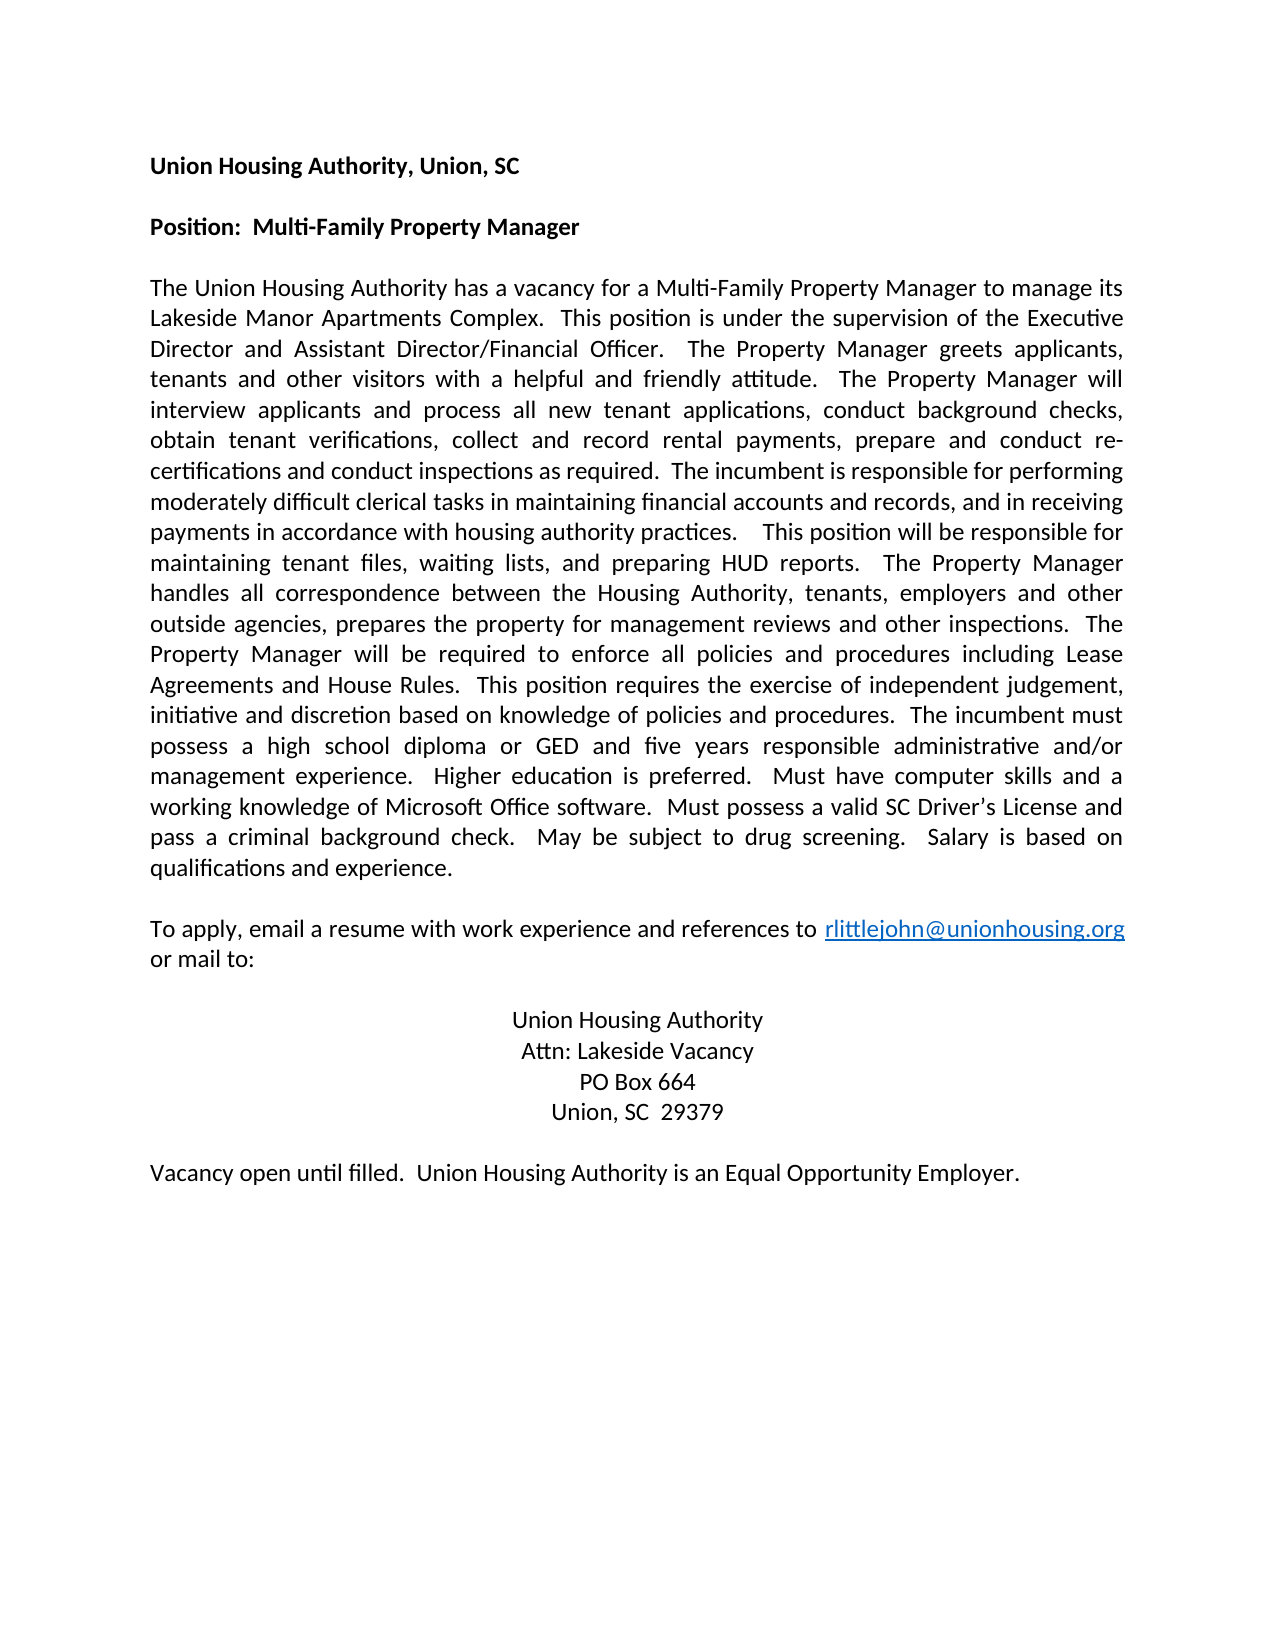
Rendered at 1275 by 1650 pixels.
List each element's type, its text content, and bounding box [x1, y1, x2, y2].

text Union Housing Authority, Union, SC [150, 150, 1125, 181]
text Attn: Lakeside Vacancy [150, 1035, 1125, 1066]
text Vacancy open until filled. Union Housing Authority is an Equal Opportunity Employer. [150, 1157, 1125, 1188]
text PO Box 664 [150, 1066, 1125, 1096]
text Union, SC 29379 [150, 1096, 1125, 1127]
text To apply, email a resume with work experience and references to rlittlejohn@unionhousing.org or mail to: [150, 913, 1125, 974]
text Union Housing Authority [150, 1004, 1125, 1035]
text Position: Multi-Family Property Manager [150, 211, 1125, 242]
text The Union Housing Authority has a vacancy for a Multi-Family Property Manager to manage its Lakeside Manor Apartments Complex. This position is under the supervision of the Executive Director and Assistant Director/Financial Officer. The Property Manager greets applicants, tenants and other visitors with a helpful and friendly attitude. The Property Manager will interview applicants and process all new tenant applications, conduct background checks, obtain tenant verifications, collect and record rental payments, prepare and conduct re-certifications and conduct inspections as required. The incumbent is responsible for performing moderately difficult clerical tasks in maintaining financial accounts and records, and in receiving payments in accordance with housing authority practices. This position will be responsible for maintaining tenant files, waiting lists, and preparing HUD reports. The Property Manager handles all correspondence between the Housing Authority, tenants, employers and other outside agencies, prepares the property for management reviews and other inspections. The Property Manager will be required to enforce all policies and procedures including Lease Agreements and House Rules. This position requires the exercise of independent judgement, initiative and discretion based on knowledge of policies and procedures. The incumbent must possess a high school diploma or GED and five years responsible administrative and/or management experience. Higher education is preferred. Must have computer skills and a working knowledge of Microsoft Office software. Must possess a valid SC Driver’s License and pass a criminal background check. May be subject to drug screening. Salary is based on qualifications and experience. [150, 272, 1125, 882]
